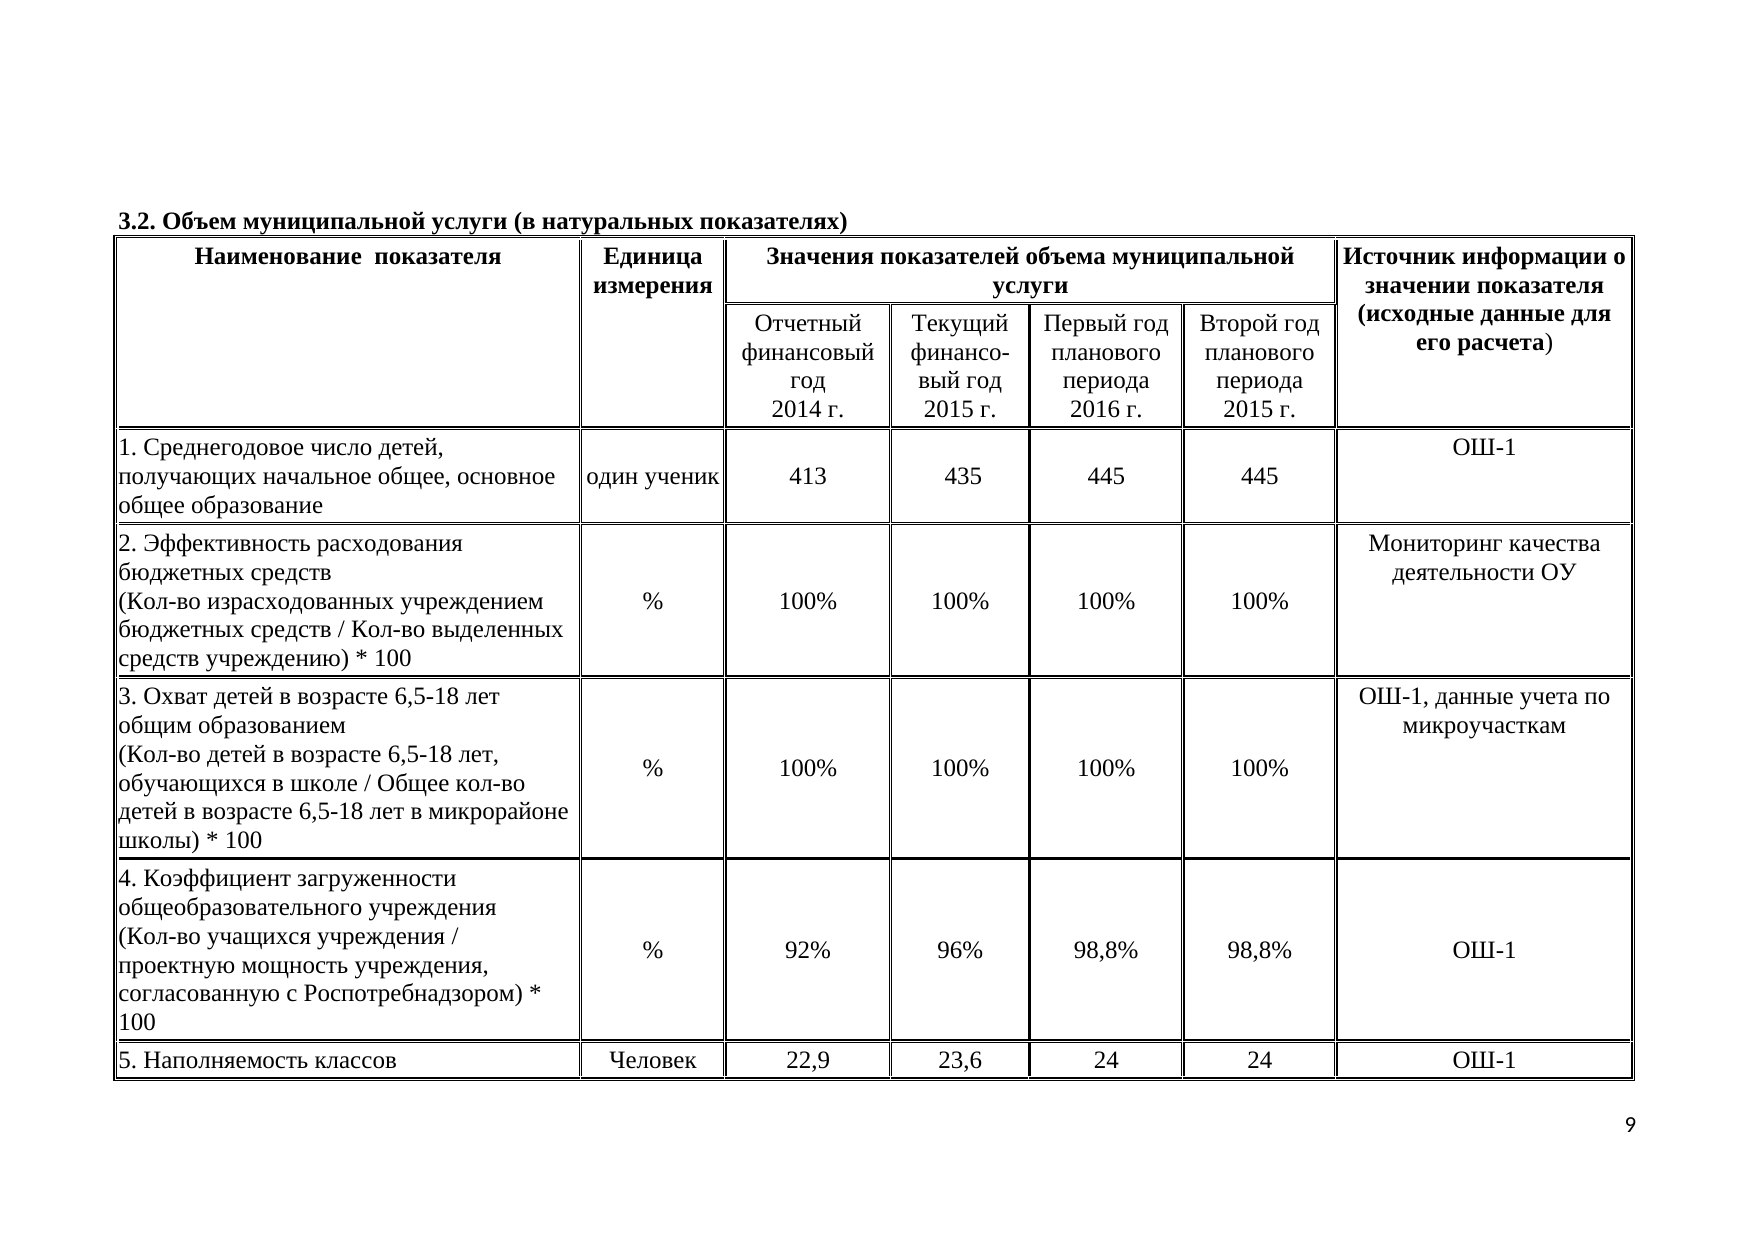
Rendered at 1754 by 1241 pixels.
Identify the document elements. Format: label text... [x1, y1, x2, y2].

text 3.2. Объем муниципальной услуги (в натуральных показателях) [118, 206, 1636, 235]
table_header Наименование показателя [117, 238, 581, 426]
table_cell 4. Коэффициент загруженности общеобразовательного учреждения (Кол-во учащихся учреждения / проектную мощность учреждения, согласованную с Роспотребнадзором) * 100 [117, 857, 579, 1039]
table_cell один ученик [582, 430, 723, 522]
table_cell 92% [727, 860, 889, 1039]
table_cell Отчетный финансовый год 2014 г. [727, 305, 889, 426]
table_cell 98,8% [1031, 860, 1181, 1039]
table_header Единица измерения [581, 236, 725, 426]
table_cell 5. Наполняемость классов [117, 1039, 581, 1077]
table_cell 435 [892, 430, 1028, 522]
table_cell Человек [581, 1039, 725, 1077]
table_cell 100% [892, 525, 1028, 675]
table_cell % [582, 860, 723, 1039]
table_cell Мониторинг качества деятельности ОУ [1336, 522, 1633, 675]
table_cell 98,8% [1185, 860, 1334, 1039]
table_cell ОШ-1 [1338, 426, 1632, 522]
table_cell 1. Среднегодовое число детей, получающих начальное общее, основное общее образование [117, 426, 579, 522]
table_cell 100% [727, 679, 889, 857]
table_cell 24 [1183, 1039, 1336, 1077]
table_cell Первый год планового периода 2016 г. [1031, 305, 1181, 426]
table_cell 100% [1185, 525, 1334, 675]
table_cell 445 [1185, 430, 1334, 522]
table_cell ОШ-1, данные учета по микроучасткам [1338, 675, 1632, 857]
table_cell 100% [727, 525, 889, 675]
table_cell 2. Эффективность расходования бюджетных средств (Кол-во израсходованных учреждением бюджетных средств / Кол-во выделенных средств учреждению) * 100 [115, 522, 581, 675]
table_header Значения показателей объема муниципальной услуги [725, 236, 1336, 302]
table_cell 445 [1031, 430, 1181, 522]
table_cell % [582, 525, 723, 675]
table_cell Второй год планового периода 2015 г. [1185, 305, 1334, 426]
table_cell 3. Охват детей в возрасте 6,5-18 лет общим образованием (Кол-во детей в возрасте 6,5-18 лет, обучающихся в школе / Общее кол-во детей в возрасте 6,5-18 лет в микрорайоне школы) * 100 [117, 675, 579, 857]
table_cell ОШ-1 [1336, 1039, 1632, 1077]
table_header Источник информации о значении показателя (исходные данные для его расчета) [1336, 238, 1631, 426]
table_cell 23,6 [891, 1043, 1029, 1077]
table_cell % [582, 679, 723, 857]
table_cell 100% [1185, 679, 1334, 857]
table_cell Текущий финансо-вый год 2015 г. [892, 305, 1028, 426]
table_cell 96% [892, 860, 1028, 1039]
table_cell 24 [1029, 1039, 1183, 1077]
table_cell 413 [727, 430, 889, 522]
table_cell 100% [1031, 679, 1181, 857]
table_cell 100% [1031, 525, 1181, 675]
table_cell 100% [892, 679, 1028, 857]
table_cell ОШ-1 [1338, 857, 1631, 1039]
table_cell 22,9 [725, 1043, 891, 1077]
